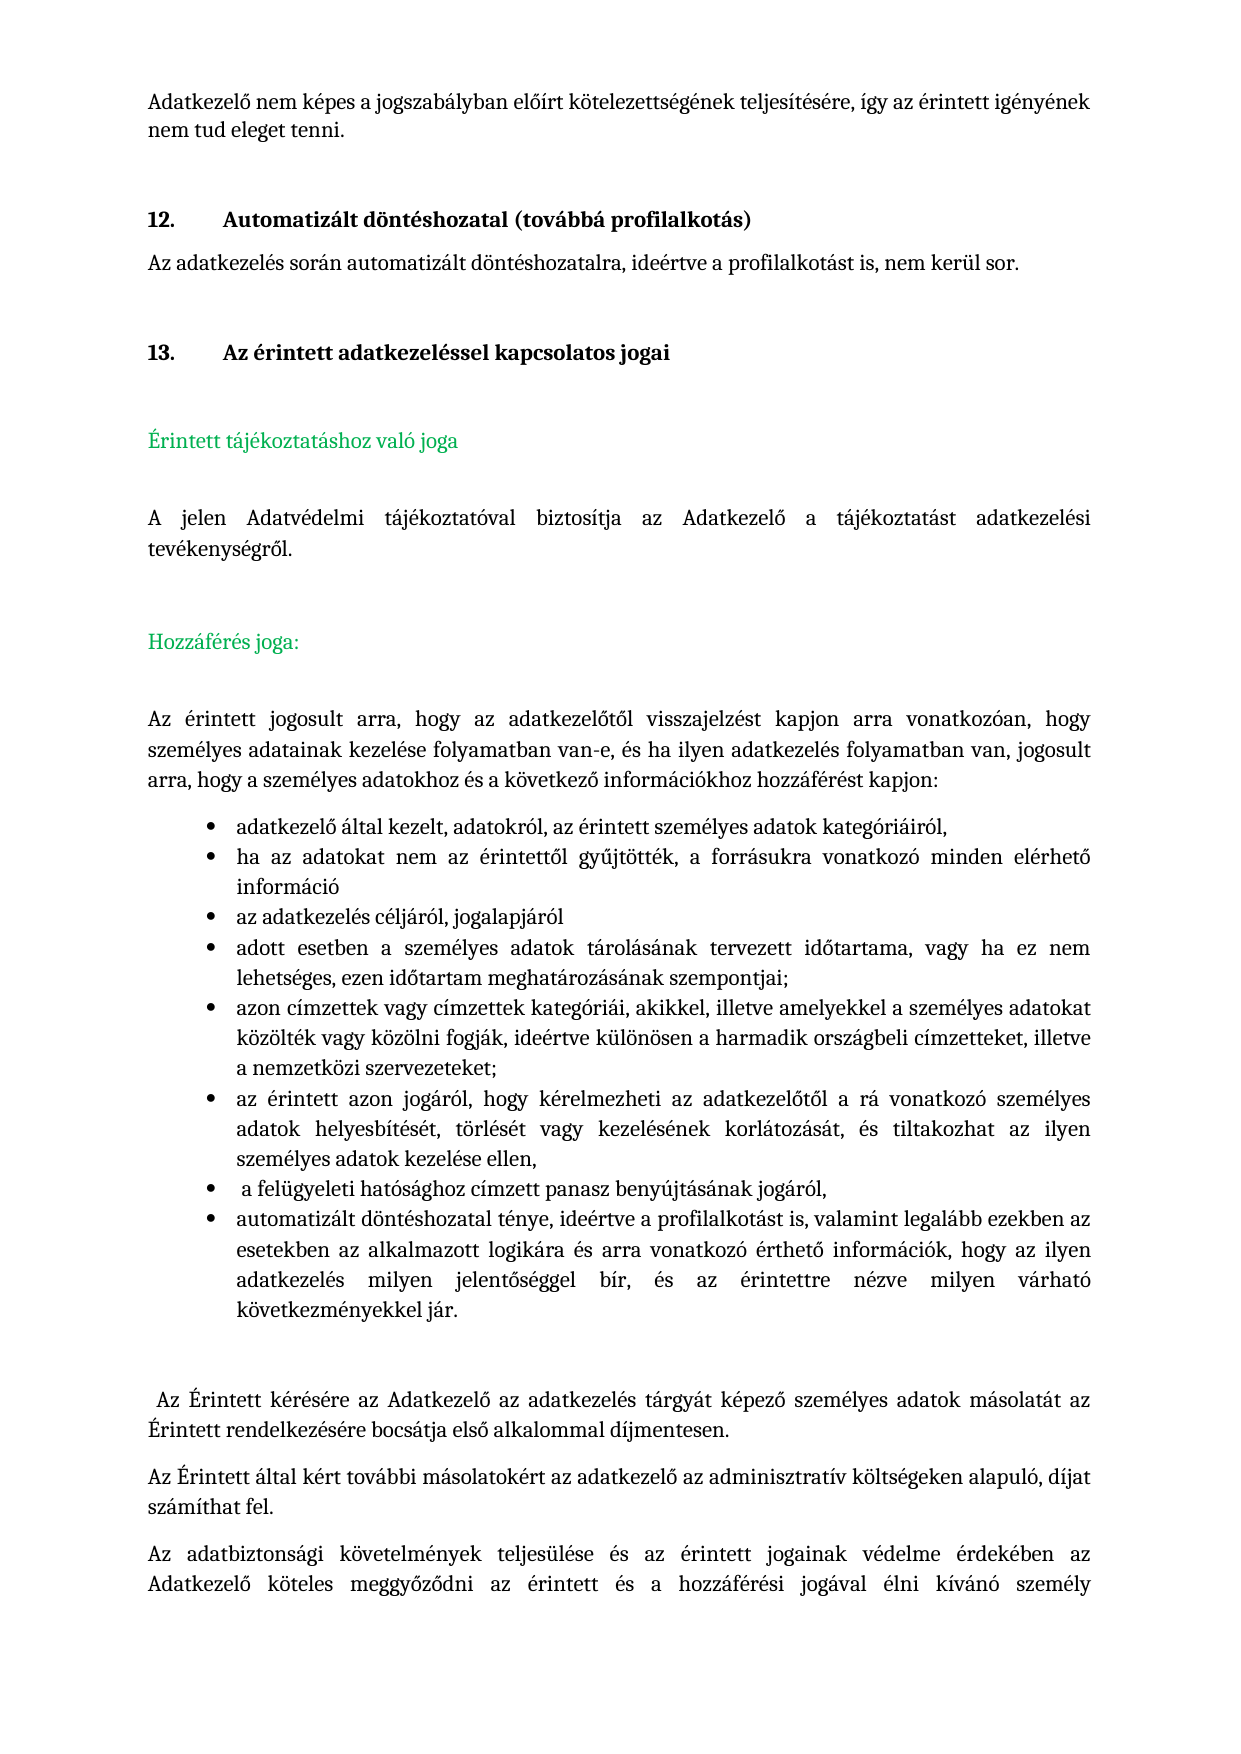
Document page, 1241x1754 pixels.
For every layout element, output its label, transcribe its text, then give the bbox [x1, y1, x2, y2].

text Az érintett jogosult arra, hogy az adatkezelőtől visszajelzést kapjon arra vonatkozóan, hogy személyes adatainak kezelése folyamatban van-e, és ha ilyen adatkezelés folyamatban van, jogosult arra, hogy a személyes adatokhoz és a következő információkhoz hozzáférést kapjon: [148, 706, 1092, 793]
subtitle Hozzáférés joga: [148, 629, 1092, 655]
subtitle Automatizált döntéshozatal (továbbá profilalkotás) [148, 207, 1092, 234]
text Az adatkezelés során automatizált döntéshozatalra, ideértve a profilalkotást is, nem kerül sor. [148, 250, 1092, 276]
list az adatkezelés céljáról, jogalapjáról [207, 904, 1092, 930]
list adott esetben a személyes adatok tárolásának tervezett időtartama, vagy ha ez nem lehetséges, ezen időtartam meghatározásának szempontjai; [207, 934, 1092, 991]
subtitle Az érintett adatkezeléssel kapcsolatos jogai [148, 340, 1092, 367]
text Az Érintett kérésére az Adatkezelő az adatkezelés tárgyát képező személyes adatok másolatát az Érintett rendelkezésére bocsátja első alkalommal díjmentesen. [148, 1386, 1092, 1443]
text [148, 1541, 1092, 1597]
list ha az adatokat nem az érintettől gyűjtötték, a forrásukra vonatkozó minden elérhető információ [207, 844, 1092, 900]
list a felügyeleti hatósághoz címzett panasz benyújtásának jogáról, [207, 1176, 1092, 1202]
subtitle Érintett tájékoztatáshoz való joga [148, 428, 1092, 454]
list automatizált döntéshozatal ténye, ideértve a profilalkotást is, valamint legalább ezekben az esetekben az alkalmazott logikára és arra vonatkozó érthető információk, hogy az ilyen adatkezelés milyen jelentőséggel bír, és az érintettre nézve milyen várható következményekkel jár. [207, 1206, 1092, 1323]
list adatkezelő által kezelt, adatokról, az érintett személyes adatok kategóriáiról, [207, 813, 1092, 840]
list az érintett azon jogáról, hogy kérelmezheti az adatkezelőtől a rá vonatkozó személyes adatok helyesbítését, törlését vagy kezelésének korlátozását, és tiltakozhat az ilyen személyes adatok kezelése ellen, [207, 1085, 1092, 1172]
list azon címzettek vagy címzettek kategóriái, akikkel, illetve amelyekkel a személyes adatokat közölték vagy közölni fogják, ideértve különösen a harmadik országbeli címzetteket, illetve a nemzetközi szervezeteket; [207, 995, 1092, 1081]
text Az Érintett által kért további másolatokért az adatkezelő az adminisztratív költségeken alapuló, díjat számíthat fel. [148, 1463, 1092, 1520]
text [148, 89, 1092, 143]
text A jelen Adatvédelmi tájékoztatóval biztosítja az Adatkezelő a tájékoztatást adatkezelési tevékenységről. [148, 505, 1092, 562]
